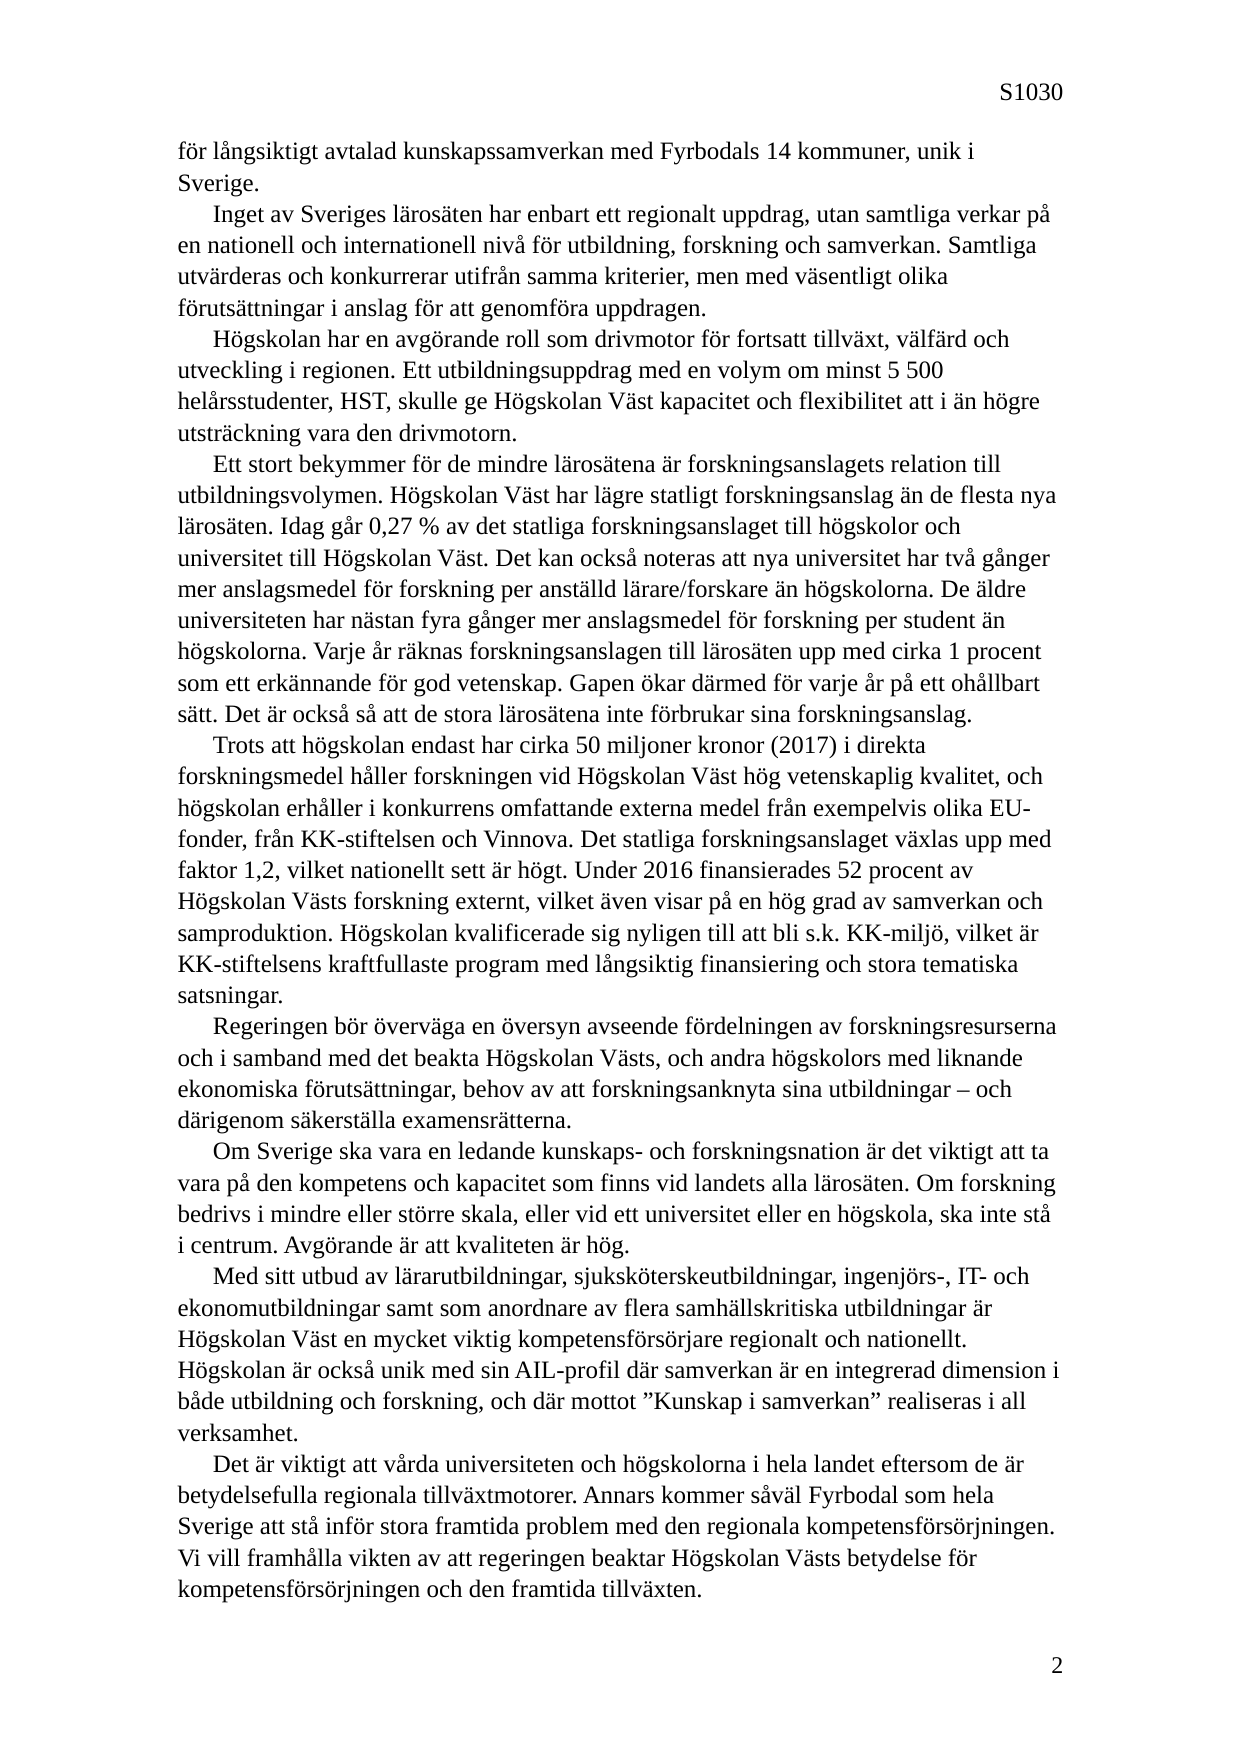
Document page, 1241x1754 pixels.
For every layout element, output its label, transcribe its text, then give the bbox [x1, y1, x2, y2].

text Högskolan har en avgörande roll som drivmotor för fortsatt tillväxt, välfärd och utveckling i regionen. Ett utbildningsuppdrag med en volym om minst 5 500 helårsstudenter, HST, skulle ge Högskolan Väst kapacitet och flexibilitet att i än högre utsträckning vara den drivmotorn. [177, 321, 1063, 446]
text Det är viktigt att vårda universiteten och högskolorna i hela landet eftersom de är betydelsefulla regionala tillväxtmotorer. Annars kommer såväl Fyrbodal som hela Sverige att stå inför stora framtida problem med den regionala kompetensförsörjningen. Vi vill framhålla vikten av att regeringen beaktar Högskolan Västs betydelse för kompetensförsörjningen och den framtida tillväxten. [177, 1446, 1063, 1603]
text Med sitt utbud av lärarutbildningar, sjuksköterskeutbildningar, ingenjörs-, IT- och ekonomutbildningar samt som anordnare av flera samhällskritiska utbildningar är Högskolan Väst en mycket viktig kompetensförsörjare regionalt och nationellt. Högskolan är också unik med sin AIL-profil där samverkan är en integrerad dimension i både utbildning och forskning, och där mottot ”Kunskap i samverkan” realiseras i all verksamhet. [177, 1259, 1063, 1446]
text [177, 134, 1063, 196]
text Inget av Sveriges lärosäten har enbart ett regionalt uppdrag, utan samtliga verkar på en nationell och internationell nivå för utbildning, forskning och samverkan. Samtliga utvärderas och konkurrerar utifrån samma kriterier, men med väsentligt olika förutsättningar i anslag för att genomföra uppdragen. [177, 196, 1063, 321]
text Ett stort bekymmer för de mindre lärosätena är forskningsanslagets relation till utbildningsvolymen. Högskolan Väst har lägre statligt forskningsanslag än de flesta nya lärosäten. Idag går 0,27 % av det statliga forskningsanslaget till högskolor och universitet till Högskolan Väst. Det kan också noteras att nya universitet har två gånger mer anslagsmedel för forskning per anställd lärare/forskare än högskolorna. De äldre universiteten har nästan fyra gånger mer anslagsmedel för forskning per student än högskolorna. Varje år räknas forskningsanslagen till lärosäten upp med cirka 1 procent som ett erkännande för god vetenskap. Gapen ökar därmed för varje år på ett ohållbart sätt. Det är också så att de stora lärosätena inte förbrukar sina forskningsanslag. [177, 446, 1063, 728]
text Om Sverige ska vara en ledande kunskaps- och forskningsnation är det viktigt att ta vara på den kompetens och kapacitet som finns vid landets alla lärosäten. Om forskning bedrivs i mindre eller större skala, eller vid ett universitet eller en högskola, ska inte stå i centrum. Avgörande är att kvaliteten är hög. [177, 1134, 1063, 1259]
text Trots att högskolan endast har cirka 50 miljoner kronor (2017) i direkta forskningsmedel håller forskningen vid Högskolan Väst hög vetenskaplig kvalitet, och högskolan erhåller i konkurrens omfattande externa medel från exempelvis olika EU-fonder, från KK-stiftelsen och Vinnova. Det statliga forskningsanslaget växlas upp med faktor 1,2, vilket nationellt sett är högt. Under 2016 finansierades 52 procent av Högskolan Västs forskning externt, vilket även visar på en hög grad av samverkan och samproduktion. Högskolan kvalificerade sig nyligen till att bli s.k. KK-miljö, vilket är KK-stiftelsens kraftfullaste program med långsiktig finansiering och stora tematiska satsningar. [177, 728, 1063, 1009]
text Regeringen bör överväga en översyn avseende fördelningen av forskningsresurserna och i samband med det beakta Högskolan Västs, och andra högskolors med liknande ekonomiska förutsättningar, behov av att forskningsanknyta sina utbildningar – och därigenom säkerställa examensrätterna. [177, 1009, 1063, 1134]
